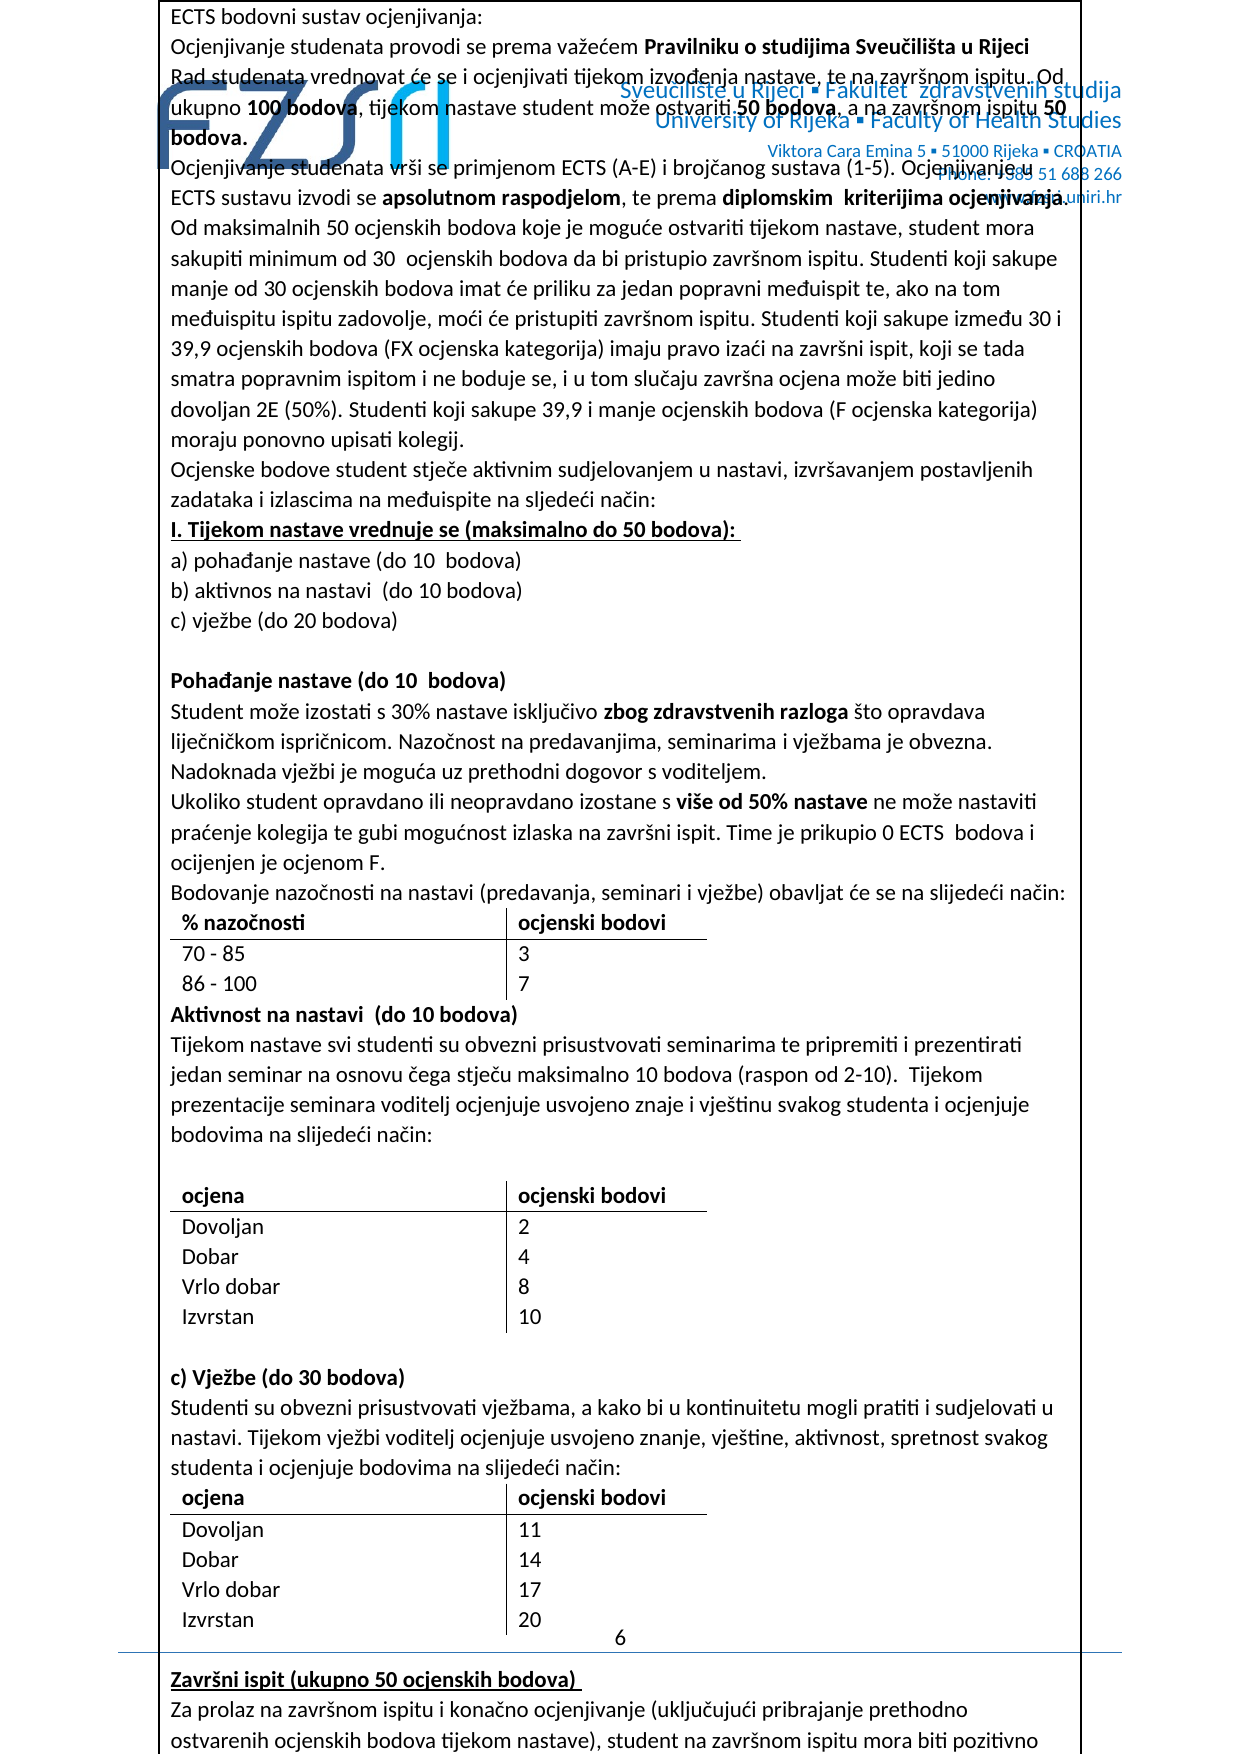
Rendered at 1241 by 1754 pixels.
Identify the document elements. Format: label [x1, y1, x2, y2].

picture [160, 75, 411, 173]
picture [439, 75, 457, 173]
picture [367, 75, 373, 83]
picture [231, 75, 236, 83]
picture [401, 75, 441, 173]
picture [413, 75, 421, 81]
picture [153, 75, 158, 173]
picture [173, 162, 182, 173]
picture [322, 165, 327, 173]
